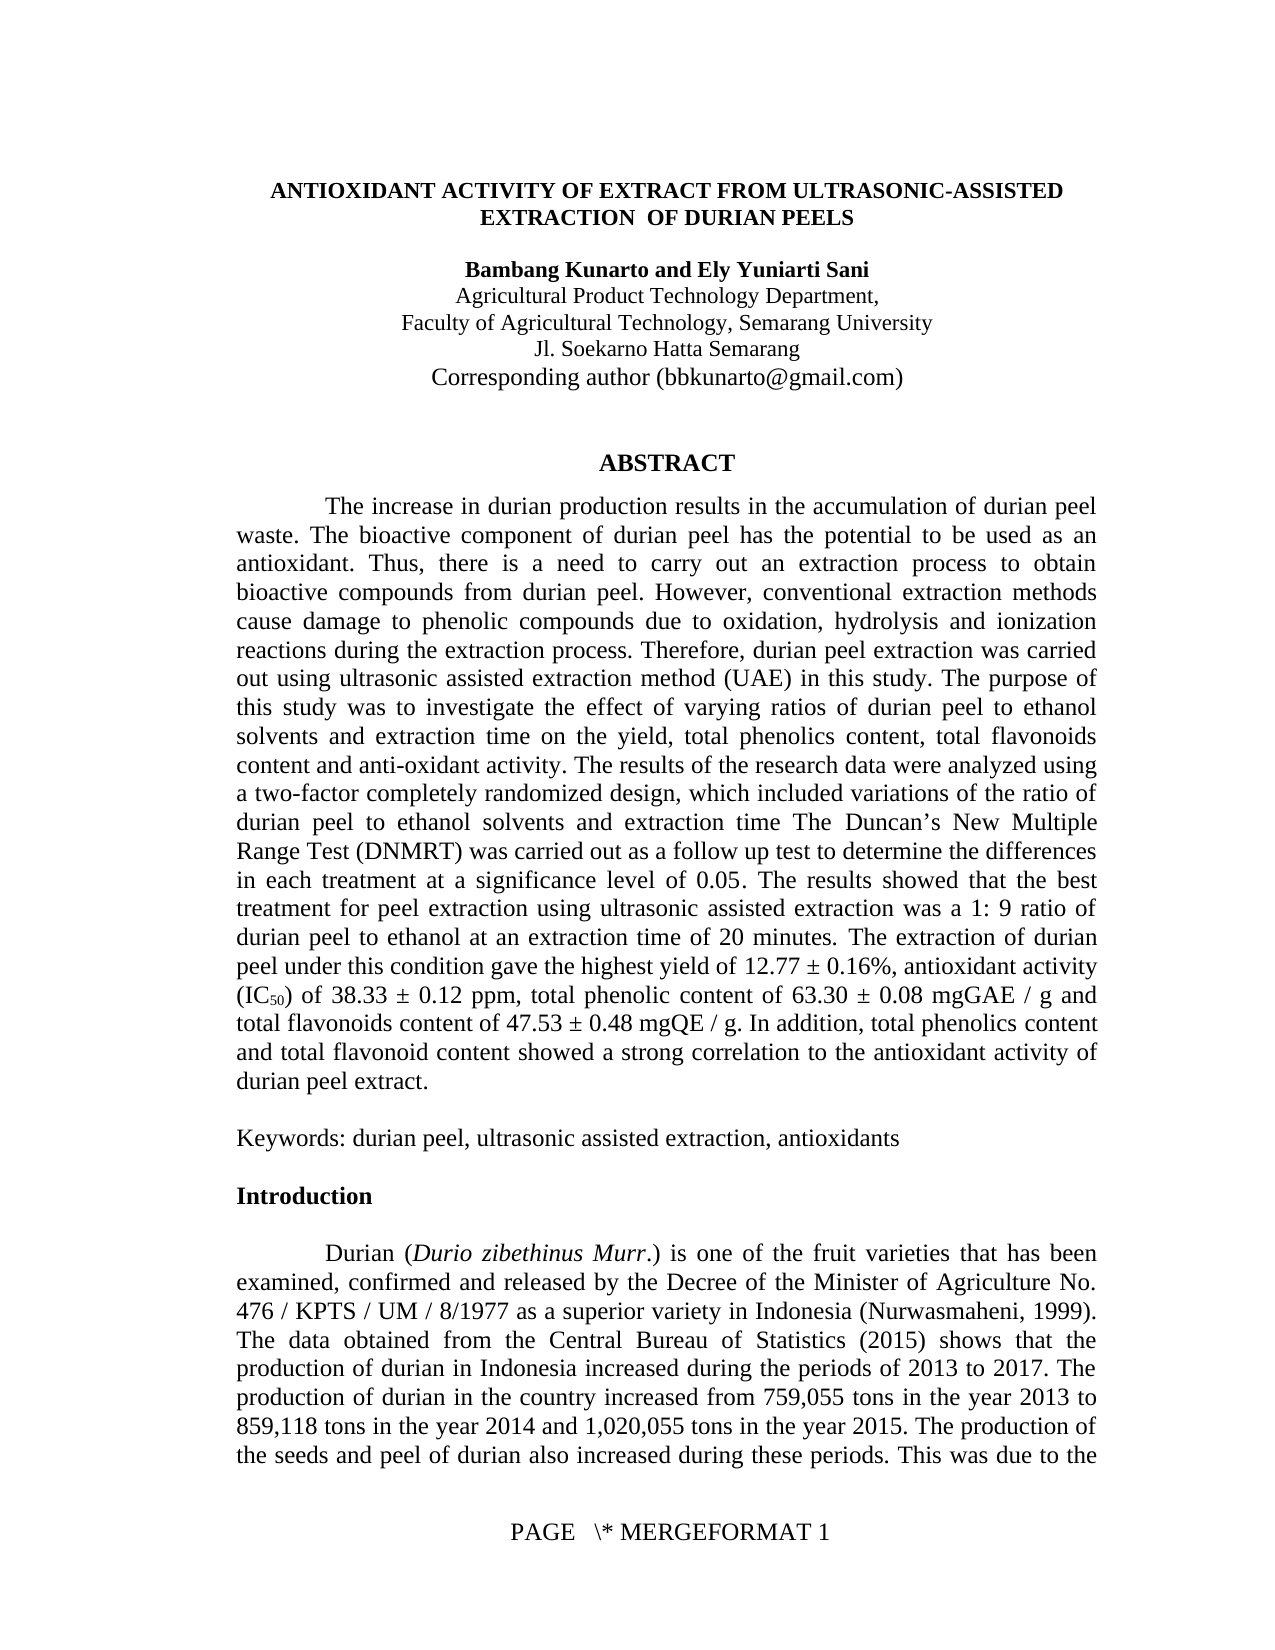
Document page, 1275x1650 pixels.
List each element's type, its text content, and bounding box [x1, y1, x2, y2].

text Bambang Kunarto and Ely Yuniarti Sani [236, 256, 1098, 283]
text ANTIOXIDANT ACTIVITY OF EXTRACT FROM ULTRASONIC-ASSISTED EXTRACTION OF DURIAN PEELS [236, 177, 1098, 230]
text Faculty of Agricultural Technology, Semarang University [236, 309, 1098, 335]
text ABSTRACT [236, 448, 1098, 477]
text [236, 1238, 1098, 1468]
text The increase in durian production results in the accumulation of durian peel waste. The bioactive component of durian peel has the potential to be used as an antioxidant. Thus, there is a need to carry out an extraction process to obtain bioactive compounds from durian peel. However, conventional extraction methods cause damage to phenolic compounds due to oxidation, hydrolysis and ionization reactions during the extraction process. Therefore, durian peel extraction was carried out using ultrasonic assisted extraction method (UAE) in this study. The purpose of this study was to investigate the effect of varying ratios of durian peel to ethanol solvents and extraction time on the yield, total phenolics content, total flavonoids content and anti-oxidant activity. The results of the research data were analyzed using a two-factor completely randomized design, which included variations of the ratio of durian peel to ethanol solvents and extraction time The Duncan’s New Multiple Range Test (DNMRT) was carried out as a follow up test to determine the differences in each treatment at a significance level of 0.05. The results showed that the best treatment for peel extraction using ultrasonic assisted extraction was a 1: 9 ratio of durian peel to ethanol at an extraction time of 20 minutes. The extraction of durian peel under this condition gave the highest yield of 12.77 ± 0.16%, antioxidant activity (IC50) of 38.33 ± 0.12 ppm, total phenolic content of 63.30 ± 0.08 mgGAE / g and total flavonoids content of 47.53 ± 0.48 mgQE / g. In addition, total phenolics content and total flavonoid content showed a strong correlation to the antioxidant activity of durian peel extract. [236, 491, 1098, 1095]
text Agricultural Product Technology Department, [236, 283, 1098, 309]
text Keywords: durian peel, ultrasonic assisted extraction, antioxidants [236, 1123, 1098, 1152]
text Introduction [236, 1181, 1098, 1210]
text Corresponding author (bbkunarto@gmail.com) [236, 362, 1098, 390]
text Jl. Soekarno Hatta Semarang [236, 335, 1098, 362]
